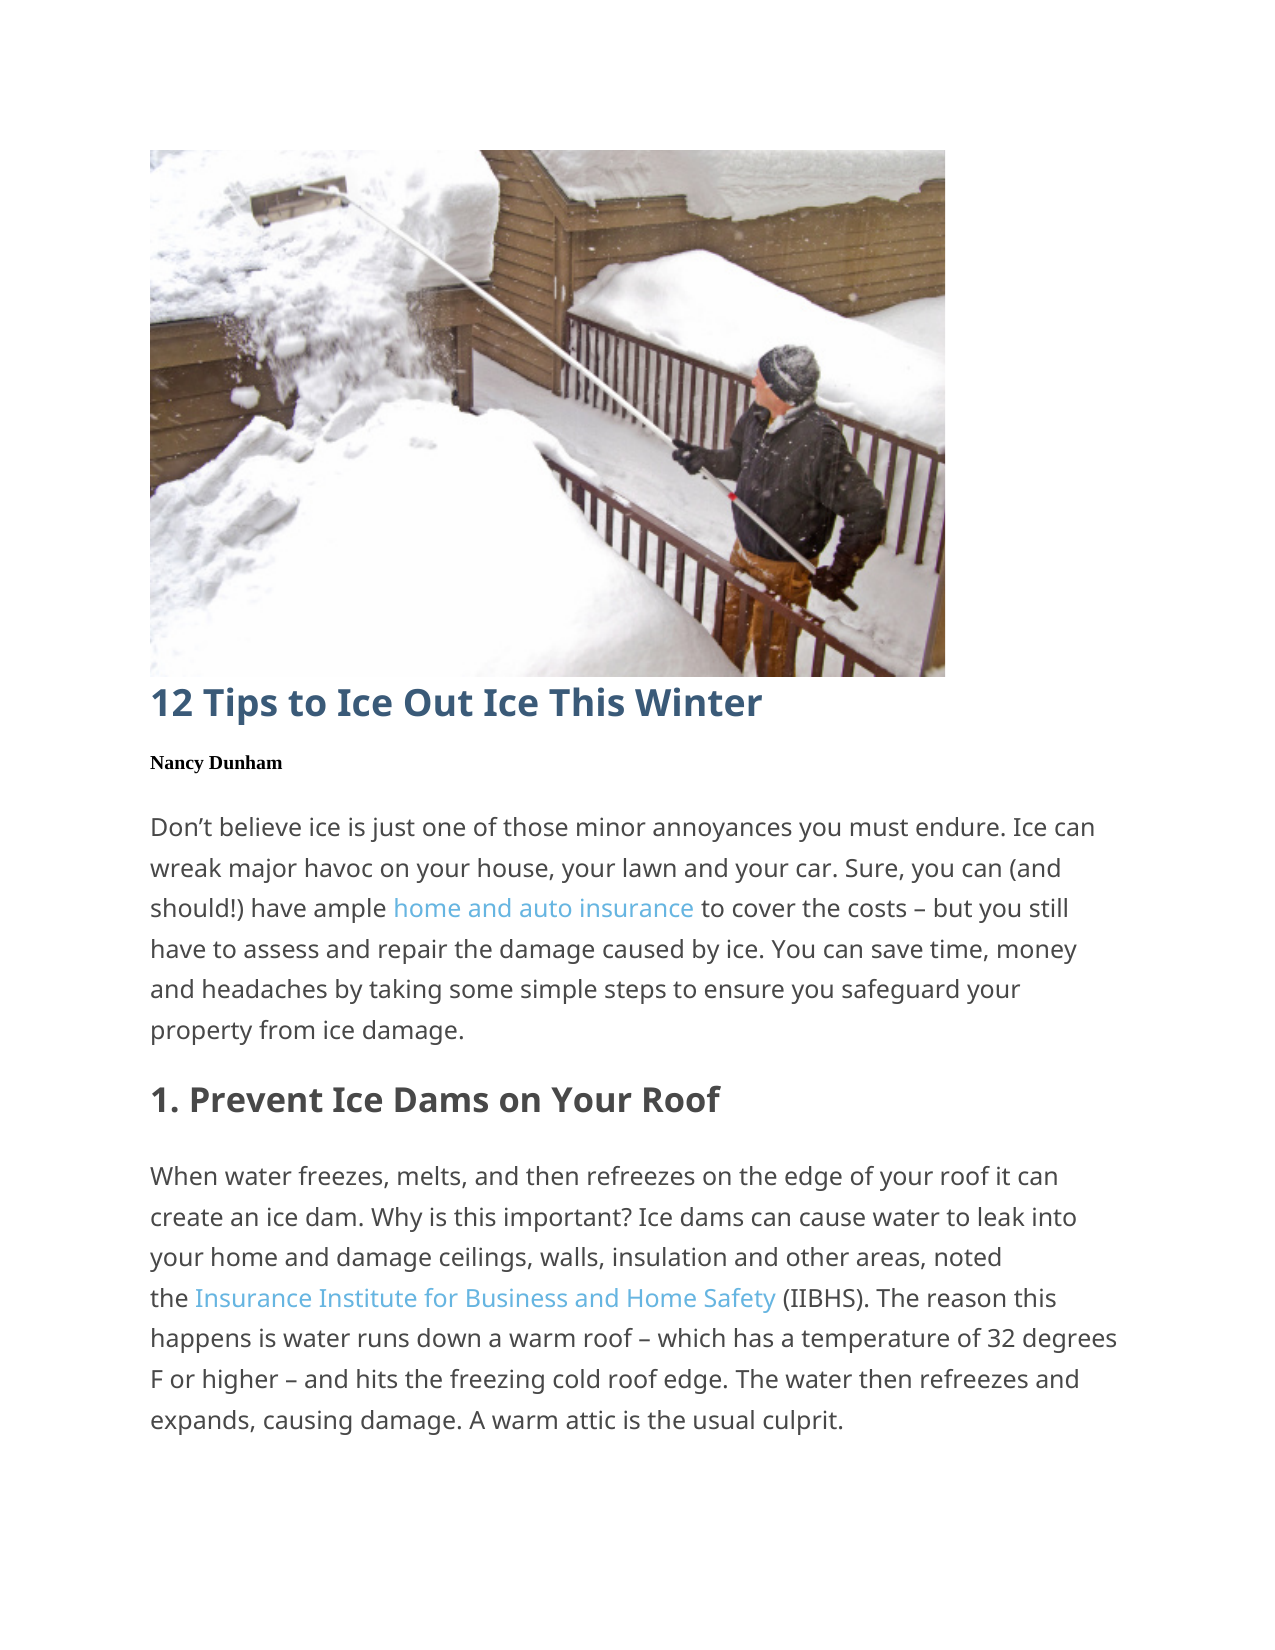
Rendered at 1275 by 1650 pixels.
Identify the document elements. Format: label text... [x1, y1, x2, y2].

text 12 Tips to Ice Out Ice This Winter [150, 677, 1125, 728]
text Nancy Dunham [150, 751, 1125, 774]
picture [150, 150, 946, 677]
text When water freezes, melts, and then refreezes on the edge of your roof it can create an ice dam. Why is this important? Ice dams can cause water to leak into your home and damage ceilings, walls, insulation and other areas, noted the Insurance Institute for Business and Home Safety (IIBHS). The reason this happens is water runs down a warm roof – which has a temperature of 32 degrees F or higher – and hits the freezing cold roof edge. The water then refreezes and expands, causing damage. A warm attic is the usual culprit. [150, 1152, 1125, 1436]
text 1. Prevent Ice Dams on Your Roof [150, 1076, 1125, 1123]
text Don’t believe ice is just one of those minor annoyances you must endure. Ice can wreak major havoc on your house, your lawn and your car. Sure, you can (and should!) have ample home and auto insurance to cover the costs – but you still have to assess and repair the damage caused by ice. You can save time, money and headaches by taking some simple steps to ensure you safeguard your property from ice damage. [150, 803, 1125, 1047]
